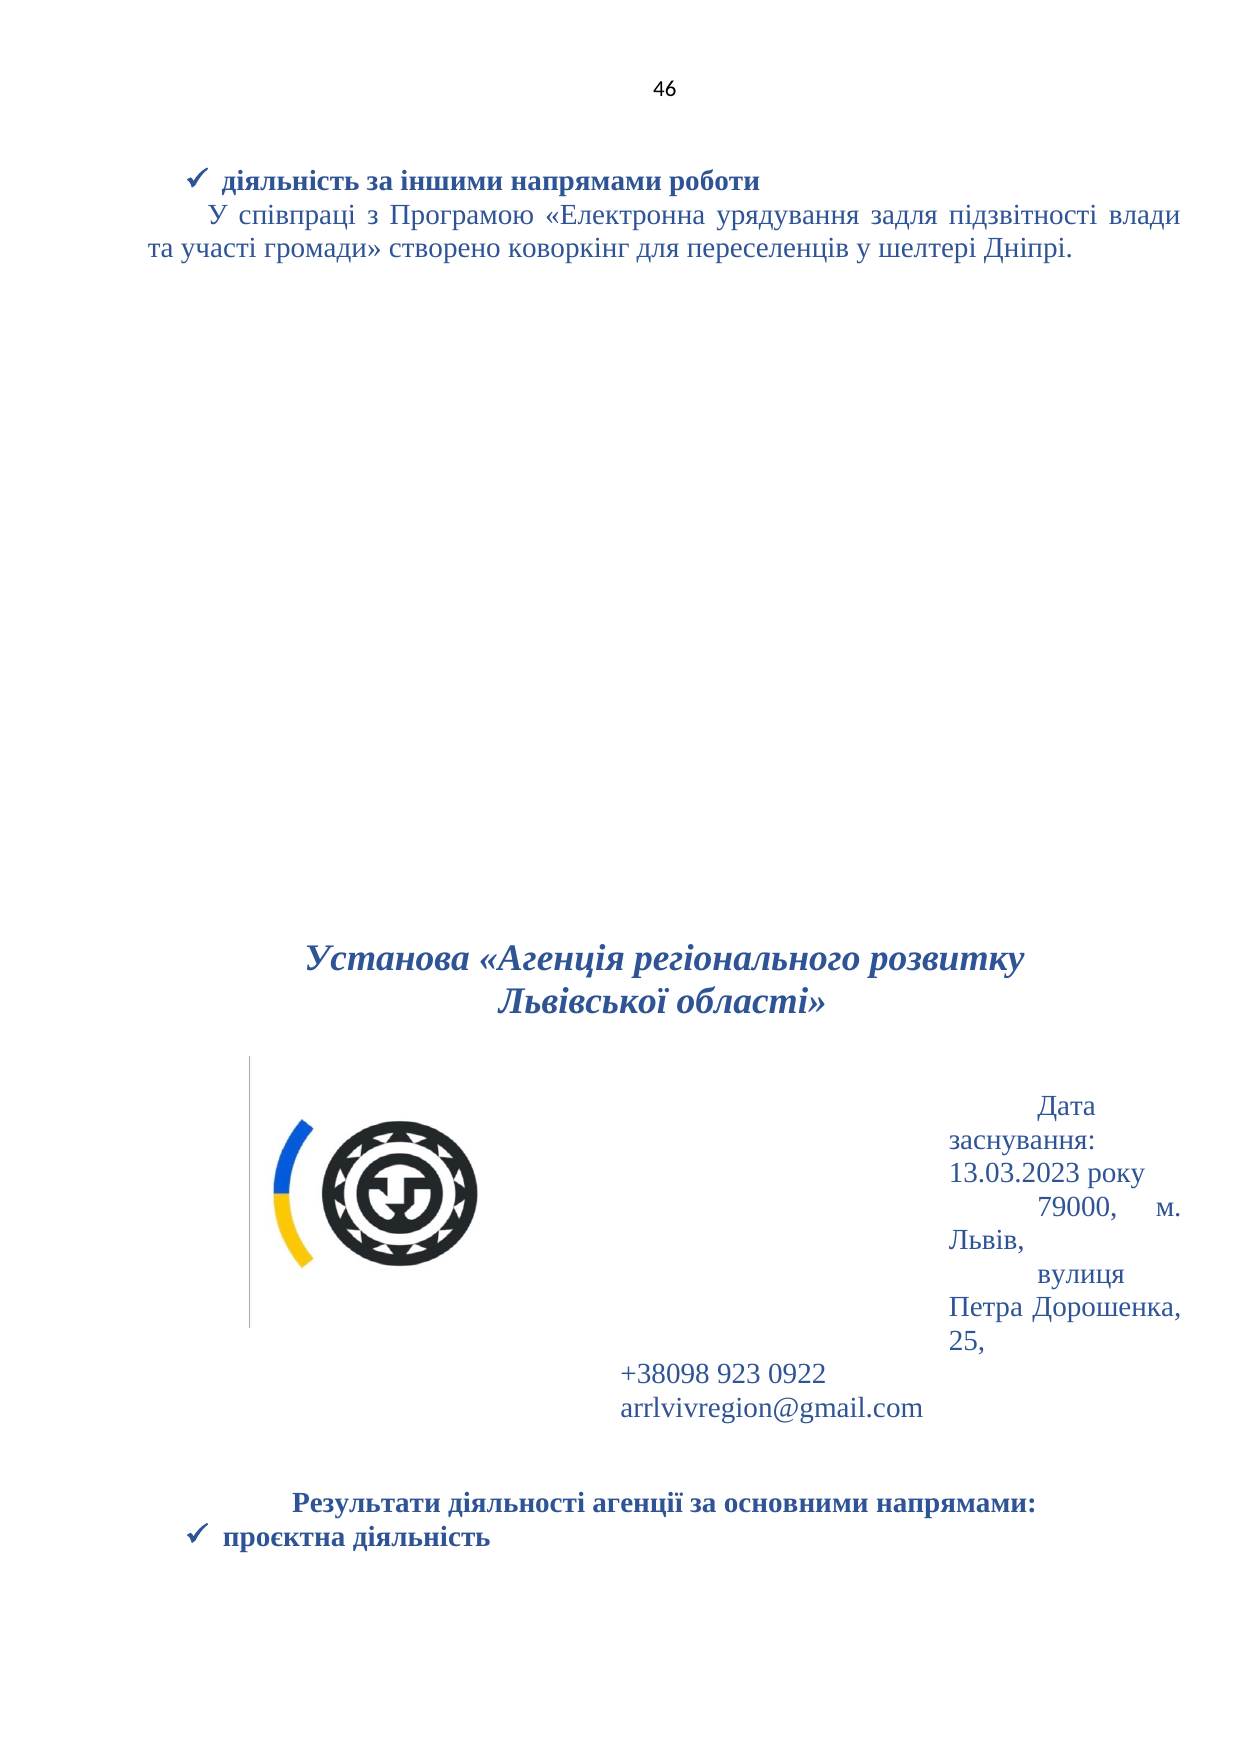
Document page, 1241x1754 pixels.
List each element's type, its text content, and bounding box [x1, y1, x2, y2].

list діяльність за іншими напрямами роботи [148, 163, 1181, 197]
text Львівської області» [148, 978, 1181, 1021]
text Установа «Агенція регіонального розвитку [148, 935, 1181, 978]
text Результати діяльності агенції за основними напрямами: [148, 1485, 1181, 1519]
picture [249, 1056, 546, 1328]
text вулиця Петра Дорошенка, 25, [532, 1256, 1181, 1357]
list проєктна діяльність [185, 1519, 1181, 1552]
text +38098 923 0922 [532, 1357, 1181, 1390]
text Дата заснування: 13.03.2023 року [546, 1088, 1181, 1189]
text У співпраці з Програмою «Електронна урядування задля підзвітності влади та участі громади» створено коворкінг для переселенців у шелтері Дніпрі. [148, 197, 1181, 264]
text arrlvivregion@gmail.com [532, 1390, 1181, 1424]
text 79000, м. Львів, [546, 1189, 1181, 1256]
